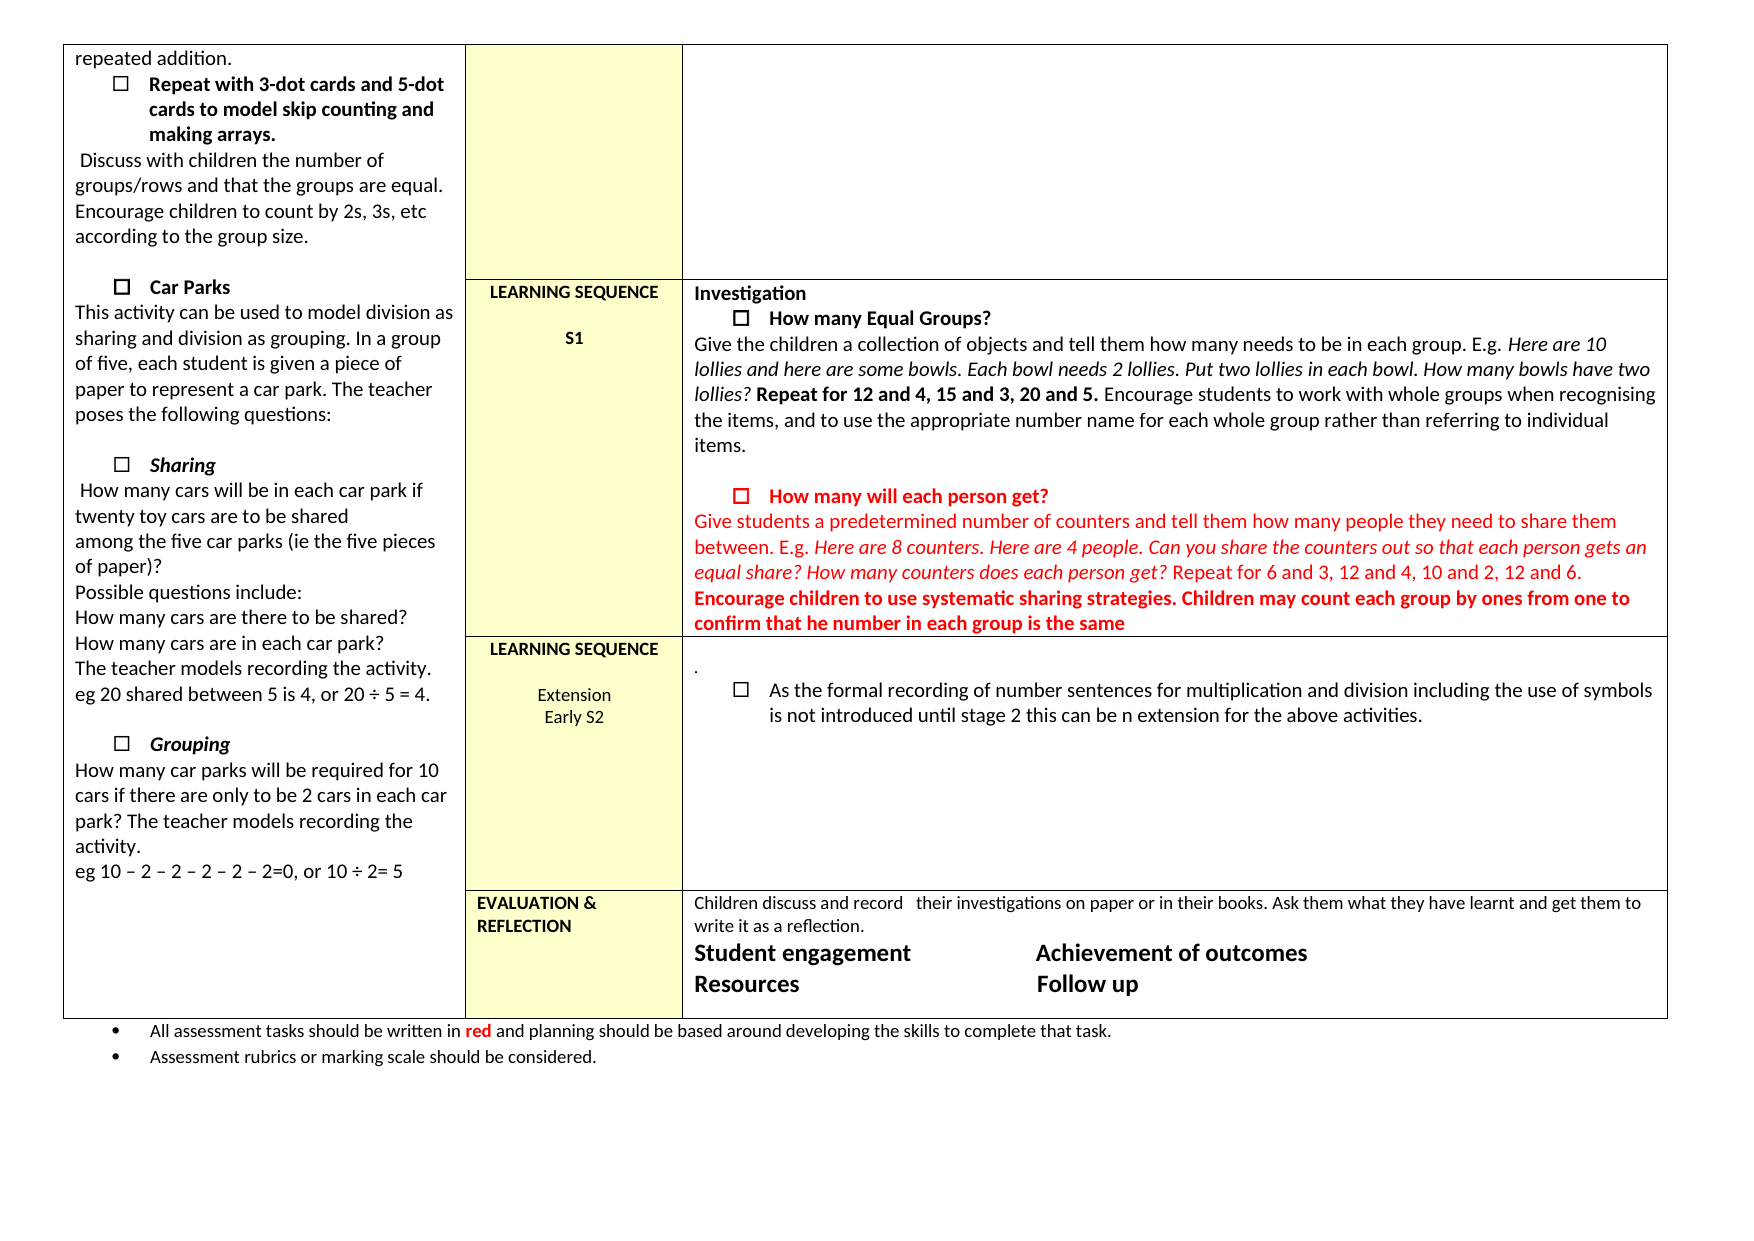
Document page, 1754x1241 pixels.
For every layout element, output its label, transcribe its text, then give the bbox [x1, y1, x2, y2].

table_cell Investigation How many Equal Groups? Give the children a collection of objects and tell them how many needs to be in each group. E.g. Here are 10 lollies and here are some bowls. Each bowl needs 2 lollies. Put two lollies in each bowl. How many bowls have two lollies? Repeat for 12 and 4, 15 and 3, 20 and 5. Encourage students to work with whole groups when recognising the items, and to use the appropriate number name for each whole group rather than referring to individual items. How many will each person get? Give students a predetermined number of counters and tell them how many people they need to share them between. E.g. Here are 8 counters. Here are 4 people. Can you share the counters out so that each person gets an equal share? How many counters does each person get? Repeat for 6 and 3, 12 and 4, 10 and 2, 12 and 6. Encourage children to use systematic sharing strategies. Children may count each group by ones from one to confirm that he number in each group is the same [683, 280, 1667, 636]
list All assessment tasks should be written in red and planning should be based around developing the skills to complete that task. [112, 1019, 1679, 1042]
table_cell [683, 45, 1667, 279]
table_cell EVALUATION & REFLECTION [466, 891, 682, 1018]
table_cell . As the formal recording of number sentences for multiplication and division including the use of symbols is not introduced until stage 2 this can be n extension for the above activities. [683, 637, 1667, 890]
table_cell LEARNING SEQUENCE S1 [466, 280, 682, 636]
table_cell Children discuss and record their investigations on paper or in their books. Ask them what they have learnt and get them to write it as a reflection. Student engagement Achievement of outcomes Resources Follow up [683, 891, 1667, 1018]
table_cell [466, 45, 682, 279]
list Assessment rubrics or marking scale should be considered. [112, 1045, 1679, 1068]
table_cell LEARNING SEQUENCE Extension Early S2 [466, 637, 682, 890]
